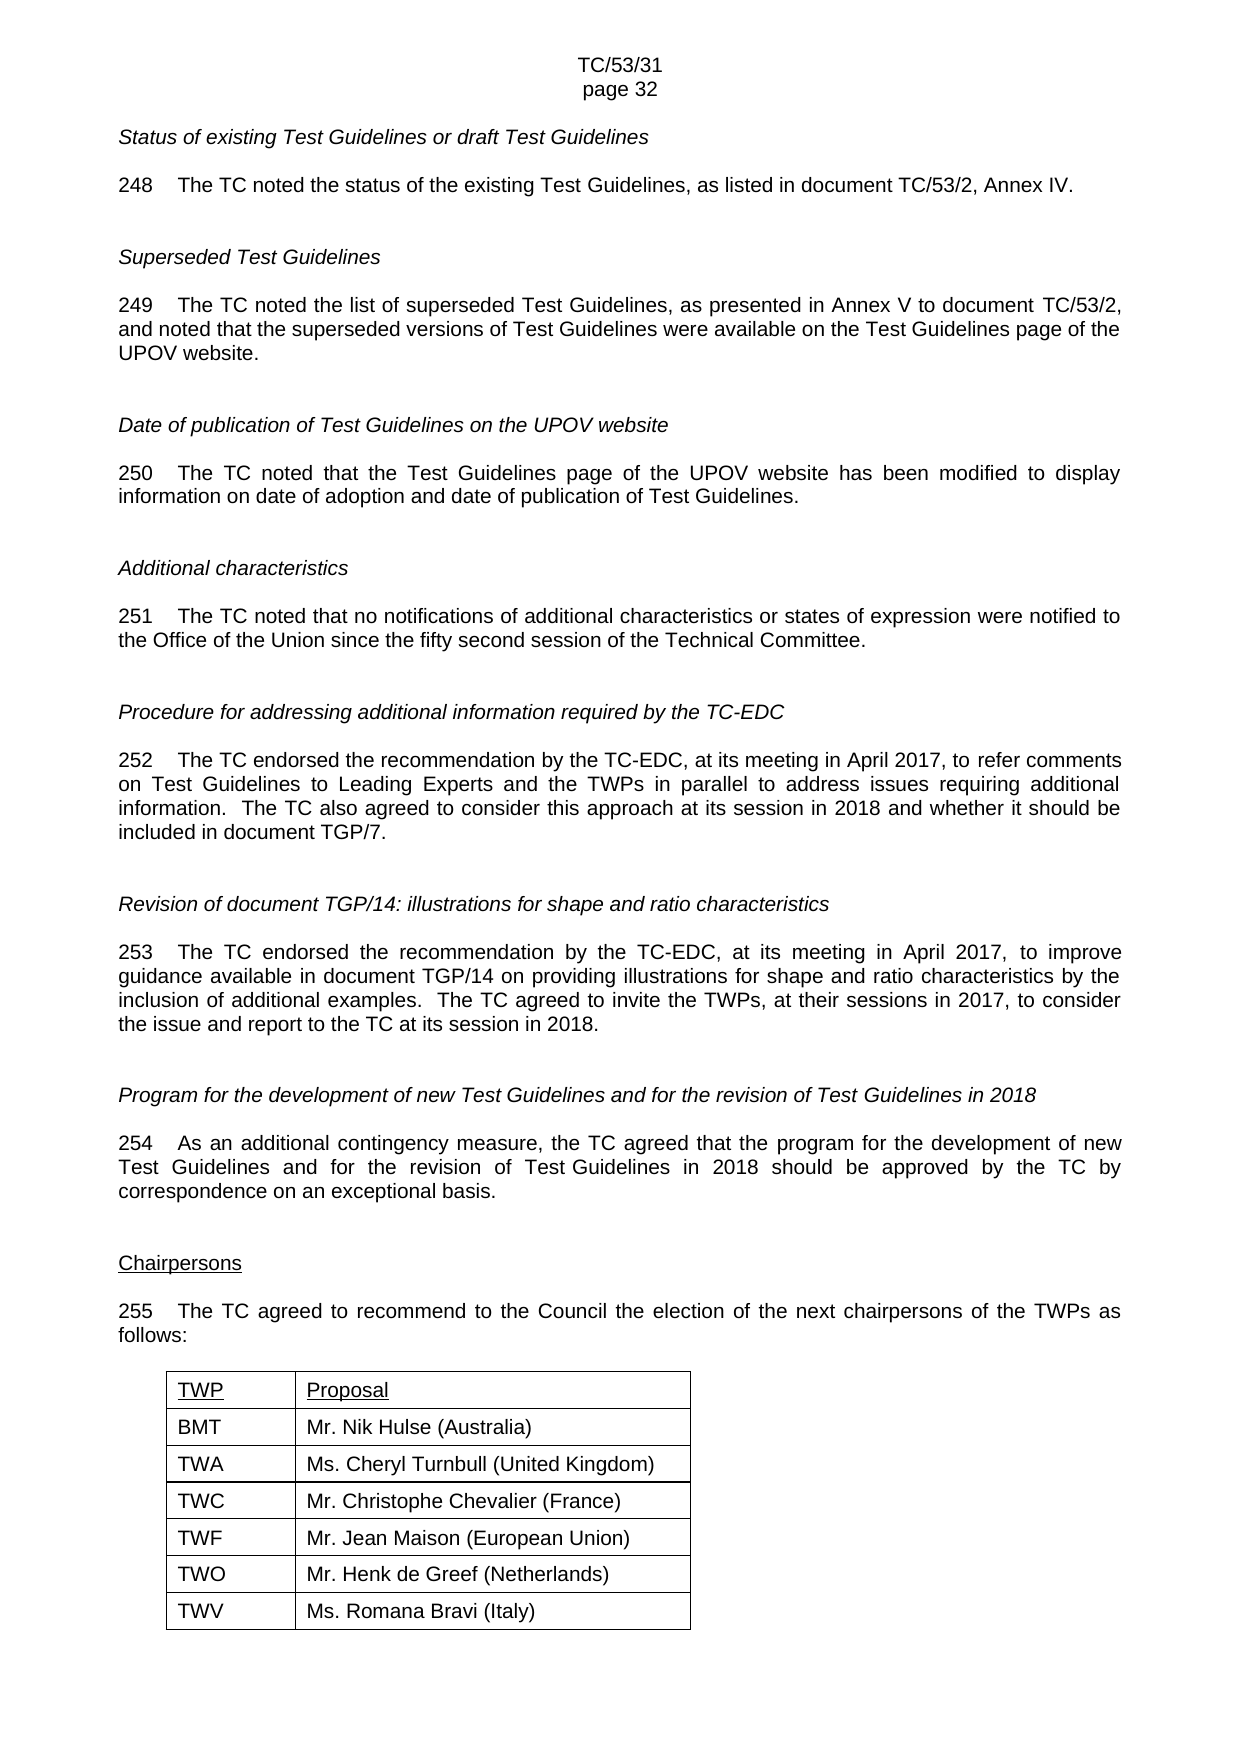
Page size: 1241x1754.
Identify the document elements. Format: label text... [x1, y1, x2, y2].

table_header Proposal [296, 1372, 690, 1408]
text The TC agreed to recommend to the Council the election of the next chairpersons of the TWPs as follows: [118, 1299, 1122, 1347]
text As an additional contingency measure, the TC agreed that the program for the development of new Test Guidelines and for the revision of Test Guidelines in 2018 should be approved by the TC by correspondence on an exceptional basis. [118, 1131, 1122, 1203]
table_cell Mr. Jean Maison (European Union) [296, 1519, 690, 1555]
text The TC noted the status of the existing Test Guidelines, as listed in document TC/53/2, Annex IV. [118, 173, 1122, 197]
table_cell TWO [167, 1556, 295, 1592]
subtitle Superseded Test Guidelines [118, 245, 1122, 269]
text Procedure for addressing additional information required by the TC-EDC [118, 700, 1122, 724]
table_cell TWV [167, 1593, 295, 1629]
table_cell Mr. Nik Hulse (Australia) [296, 1409, 690, 1444]
text The TC endorsed the recommendation by the TC-EDC, at its meeting in April 2017, to improve guidance available in document TGP/14 on providing illustrations for shape and ratio characteristics by the inclusion of additional examples. The TC agreed to invite the TWPs, at their sessions in 2017, to consider the issue and report to the TC at its session in 2018. [118, 939, 1122, 1035]
table_cell TWF [167, 1519, 295, 1555]
table_cell BMT [167, 1409, 295, 1444]
text The TC noted that the Test Guidelines page of the UPOV website has been modified to display information on date of adoption and date of publication of Test Guidelines. [118, 460, 1122, 508]
table_cell Mr. Christophe Chevalier (France) [296, 1483, 690, 1518]
subtitle Chairpersons [118, 1251, 1122, 1275]
table_cell TWC [167, 1483, 295, 1518]
text Program for the development of new Test Guidelines and for the revision of Test Guidelines in 2018 [118, 1083, 1122, 1107]
subtitle Status of existing Test Guidelines or draft Test Guidelines [118, 125, 1122, 149]
text The TC noted the list of superseded Test Guidelines, as presented in Annex V to document TC/53/2, and noted that the superseded versions of Test Guidelines were available on the Test Guidelines page of the UPOV website. [118, 293, 1122, 364]
subtitle Date of publication of Test Guidelines on the UPOV website [118, 412, 1122, 436]
text Revision of document TGP/14: illustrations for shape and ratio characteristics [118, 892, 1122, 916]
text The TC noted that no notifications of additional characteristics or states of expression were notified to the Office of the Union since the fifty second session of the Technical Committee. [118, 604, 1122, 652]
table_header TWP [167, 1372, 295, 1408]
table_cell Ms. Romana Bravi (Italy) [296, 1593, 690, 1629]
text The TC endorsed the recommendation by the TC-EDC, at its meeting in April 2017, to refer comments on Test Guidelines to Leading Experts and the TWPs in parallel to address issues requiring additional information. The TC also agreed to consider this approach at its session in 2018 and whether it should be included in document TGP/7. [118, 748, 1122, 844]
subtitle Additional characteristics [118, 556, 1122, 580]
table_cell TWA [167, 1446, 295, 1481]
table_cell Ms. Cheryl Turnbull (United Kingdom) [296, 1446, 690, 1481]
table_cell Mr. Henk de Greef (Netherlands) [296, 1556, 690, 1592]
